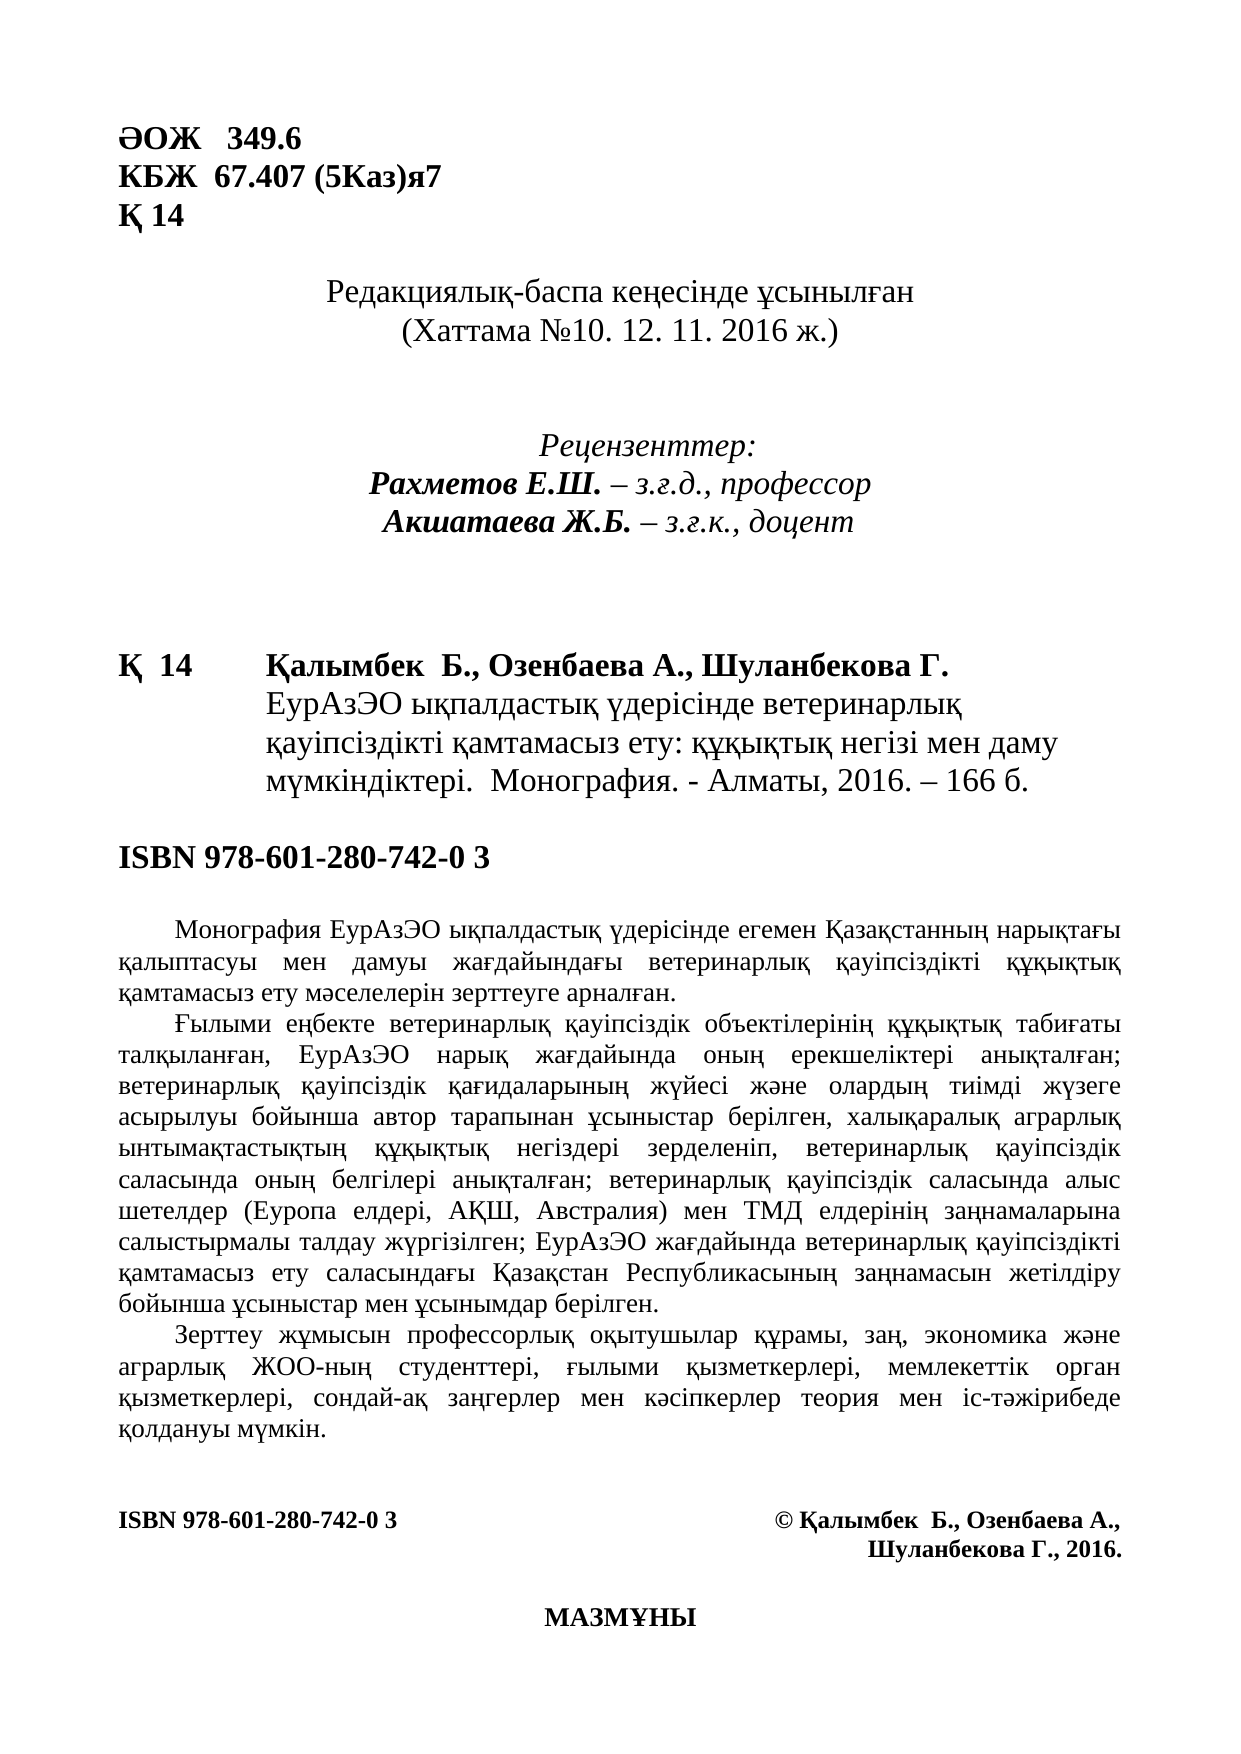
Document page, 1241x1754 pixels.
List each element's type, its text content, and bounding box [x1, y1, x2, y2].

text Қ 14 Қалымбек Б., Озенбаева А., Шуланбекова Г. [118, 645, 1122, 683]
text Шуланбекова Г., 2016. [118, 1534, 1122, 1563]
text Зерттеу жұмысын профессорлық оқытушылар құрамы, заң, экономика және аграрлық ЖОО-ның студенттері, ғылыми қызметкерлері, мемлекеттік орган қызметкерлері, сондай-ақ заңгерлер мен кәсіпкерлер теория мен іс-тәжірибеде қолдануы мүмкін. [118, 1318, 1122, 1443]
text Монография ЕурАзЭО ықпалдастық үдерісінде егемен Қазақстанның нарықтағы қалыптасуы мен дамуы жағдайындағы ветеринарлық қауіпсіздікті құқықтық қамтамасыз ету мәселелерін зерттеуге арналған. [118, 913, 1122, 1007]
text ISBN 978-601-280-742-0 3 [118, 837, 1122, 875]
text Рахметов Е.Ш. – з.ғ.д., профессор [118, 463, 1122, 501]
text МАЗМҰНЫ [118, 1601, 1122, 1632]
text Ғылыми еңбекте ветеринарлық қауіпсіздік объектілерінің құқықтық табиғаты талқыланған, ЕурАзЭО нарық жағдайында оның ерекшеліктері анықталған; ветеринарлық қауіпсіздік қағидаларының жүйесі және олардың тиімді жүзеге асырылуы бойынша автор тарапынан ұсыныстар берілген, халықаралық аграрлық ынтымақтастықтың құқықтық негіздері зерделеніп, ветеринарлық қауіпсіздік саласында оның белгілері анықталған; ветеринарлық қауіпсіздік саласында алыс шетелдер (Еуропа елдері, АҚШ, Австралия) мен ТМД елдерінің заңнамаларына салыстырмалы талдау жүргізілген; ЕурАзЭО жағдайында ветеринарлық қауіпсіздікті қамтамасыз ету саласындағы Қазақстан Республикасының заңнамасын жетілдіру бойынша ұсыныстар мен ұсынымдар берілген. [118, 1007, 1122, 1318]
text ӘОЖ 349.6 [118, 118, 1122, 156]
text ЕурАзЭО ықпалдастық үдерісінде ветеринарлық қауіпсіздікті қамтамасыз ету: құқықтық негізі мен даму мүмкіндіктері. Монография. - Алматы, 2016. – 166 б. [266, 683, 1122, 798]
text (Хаттама №10. 12. 11. 2016 ж.) [118, 310, 1122, 348]
text Қ 14 [118, 195, 1122, 233]
text Рецензенттер: [118, 425, 1122, 463]
text КБЖ 67.407 (5Каз)я7 [118, 156, 1122, 195]
text Акшатаева Ж.Б. – з.ғ.к., доцент [118, 501, 1122, 540]
text ISBN 978-601-280-742-0 3 © Қалымбек Б., Озенбаева А., [118, 1505, 1122, 1534]
text Редакциялық-баспа кеңесінде ұсынылған [118, 271, 1122, 310]
